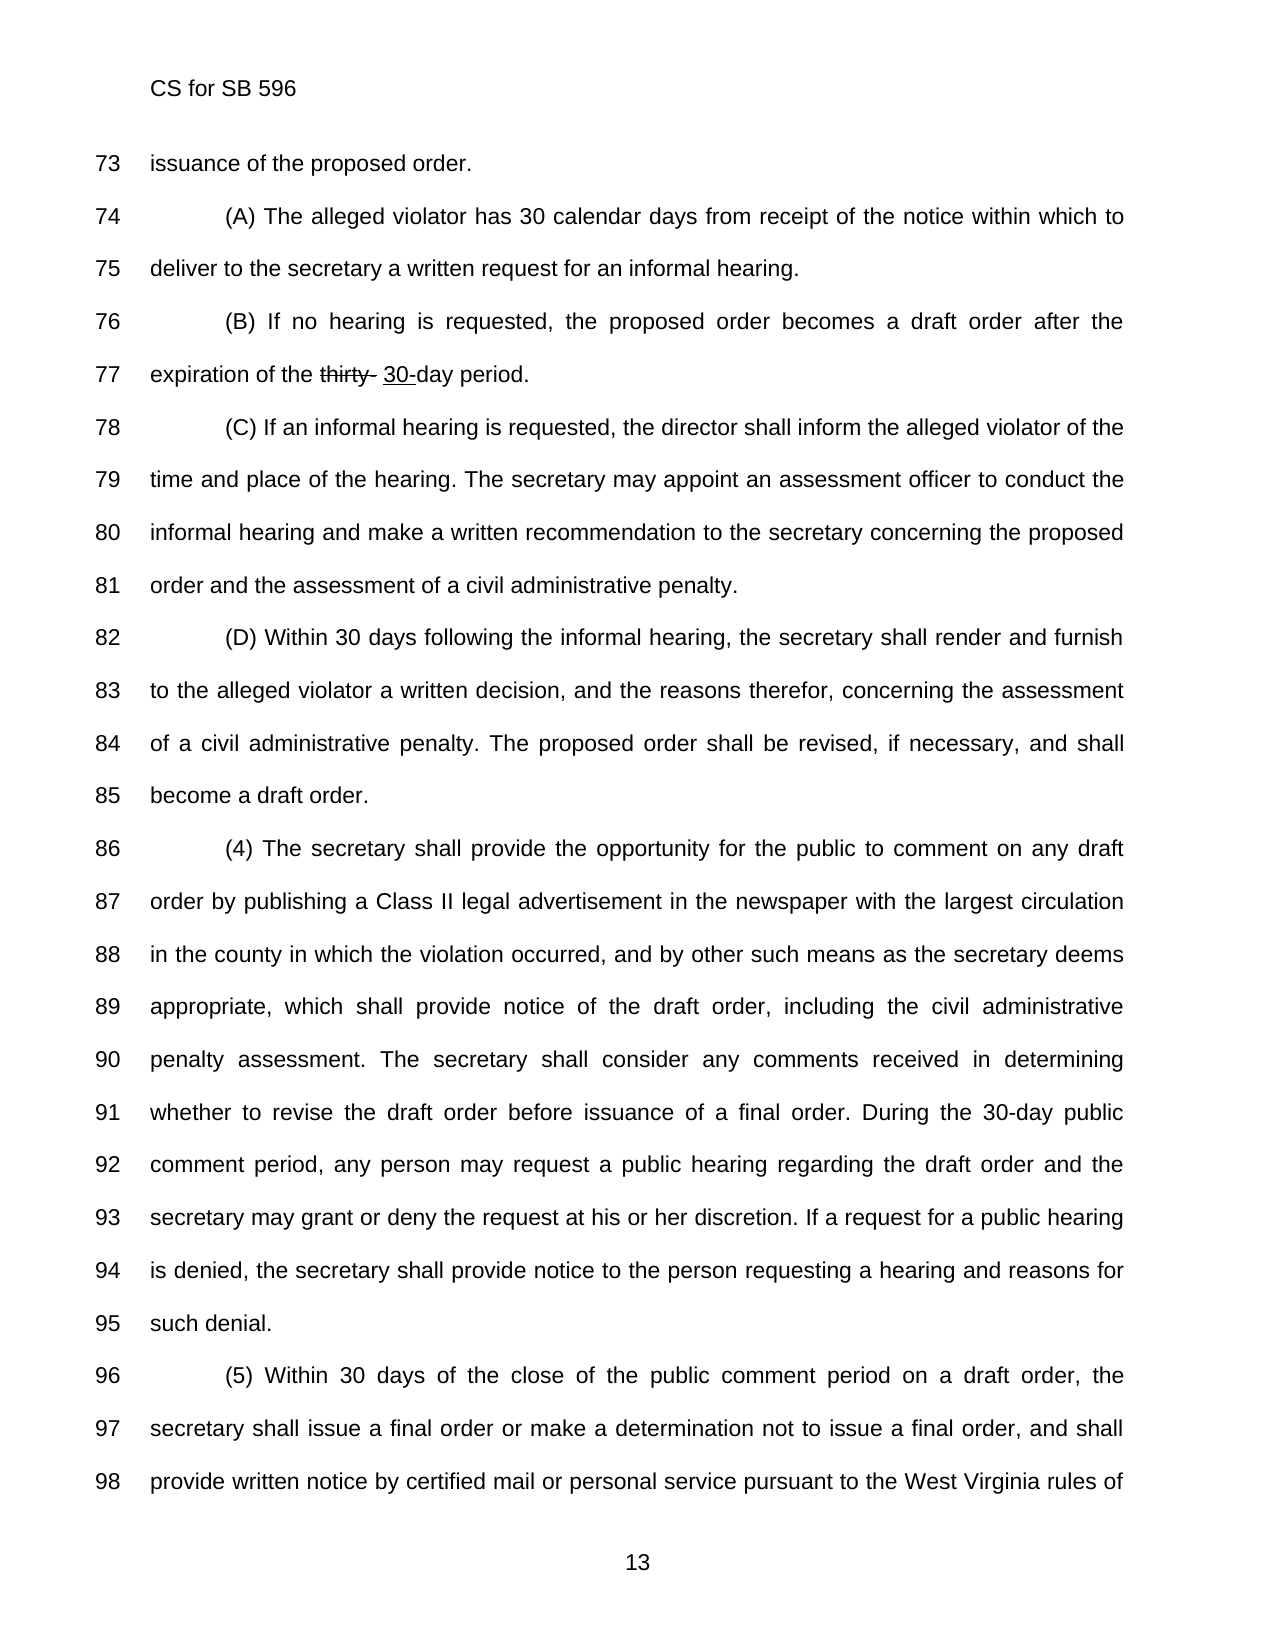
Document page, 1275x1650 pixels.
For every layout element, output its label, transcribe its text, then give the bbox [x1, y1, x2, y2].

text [150, 1362, 1125, 1494]
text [150, 150, 1125, 176]
text (4) The secretary shall provide the opportunity for the public to comment on any draft order by publishing a Class II legal advertisement in the newspaper with the largest circulation in the county in which the violation occurred, and by other such means as the secretary deems appropriate, which shall provide notice of the draft order, including the civil administrative penalty assessment. The secretary shall consider any comments received in determining whether to revise the draft order before issuance of a final order. During the 30-day public comment period, any person may request a public hearing regarding the draft order and the secretary may grant or deny the request at his or her discretion. If a request for a public hearing is denied, the secretary shall provide notice to the person requesting a hearing and reasons for such denial. [150, 835, 1125, 1336]
text (A) The alleged violator has 30 calendar days from receipt of the notice within which to deliver to the secretary a written request for an informal hearing. [150, 203, 1125, 282]
text (D) Within 30 days following the informal hearing, the secretary shall render and furnish to the alleged violator a written decision, and the reasons therefor, concerning the assessment of a civil administrative penalty. The proposed order shall be revised, if necessary, and shall become a draft order. [150, 624, 1125, 809]
text (C) If an informal hearing is requested, the director shall inform the alleged violator of the time and place of the hearing. The secretary may appoint an assessment officer to conduct the informal hearing and make a written recommendation to the secretary concerning the proposed order and the assessment of a civil administrative penalty. [150, 413, 1125, 598]
text (B) If no hearing is requested, the proposed order becomes a draft order after the expiration of the thirty- 30-day period. [150, 308, 1125, 387]
